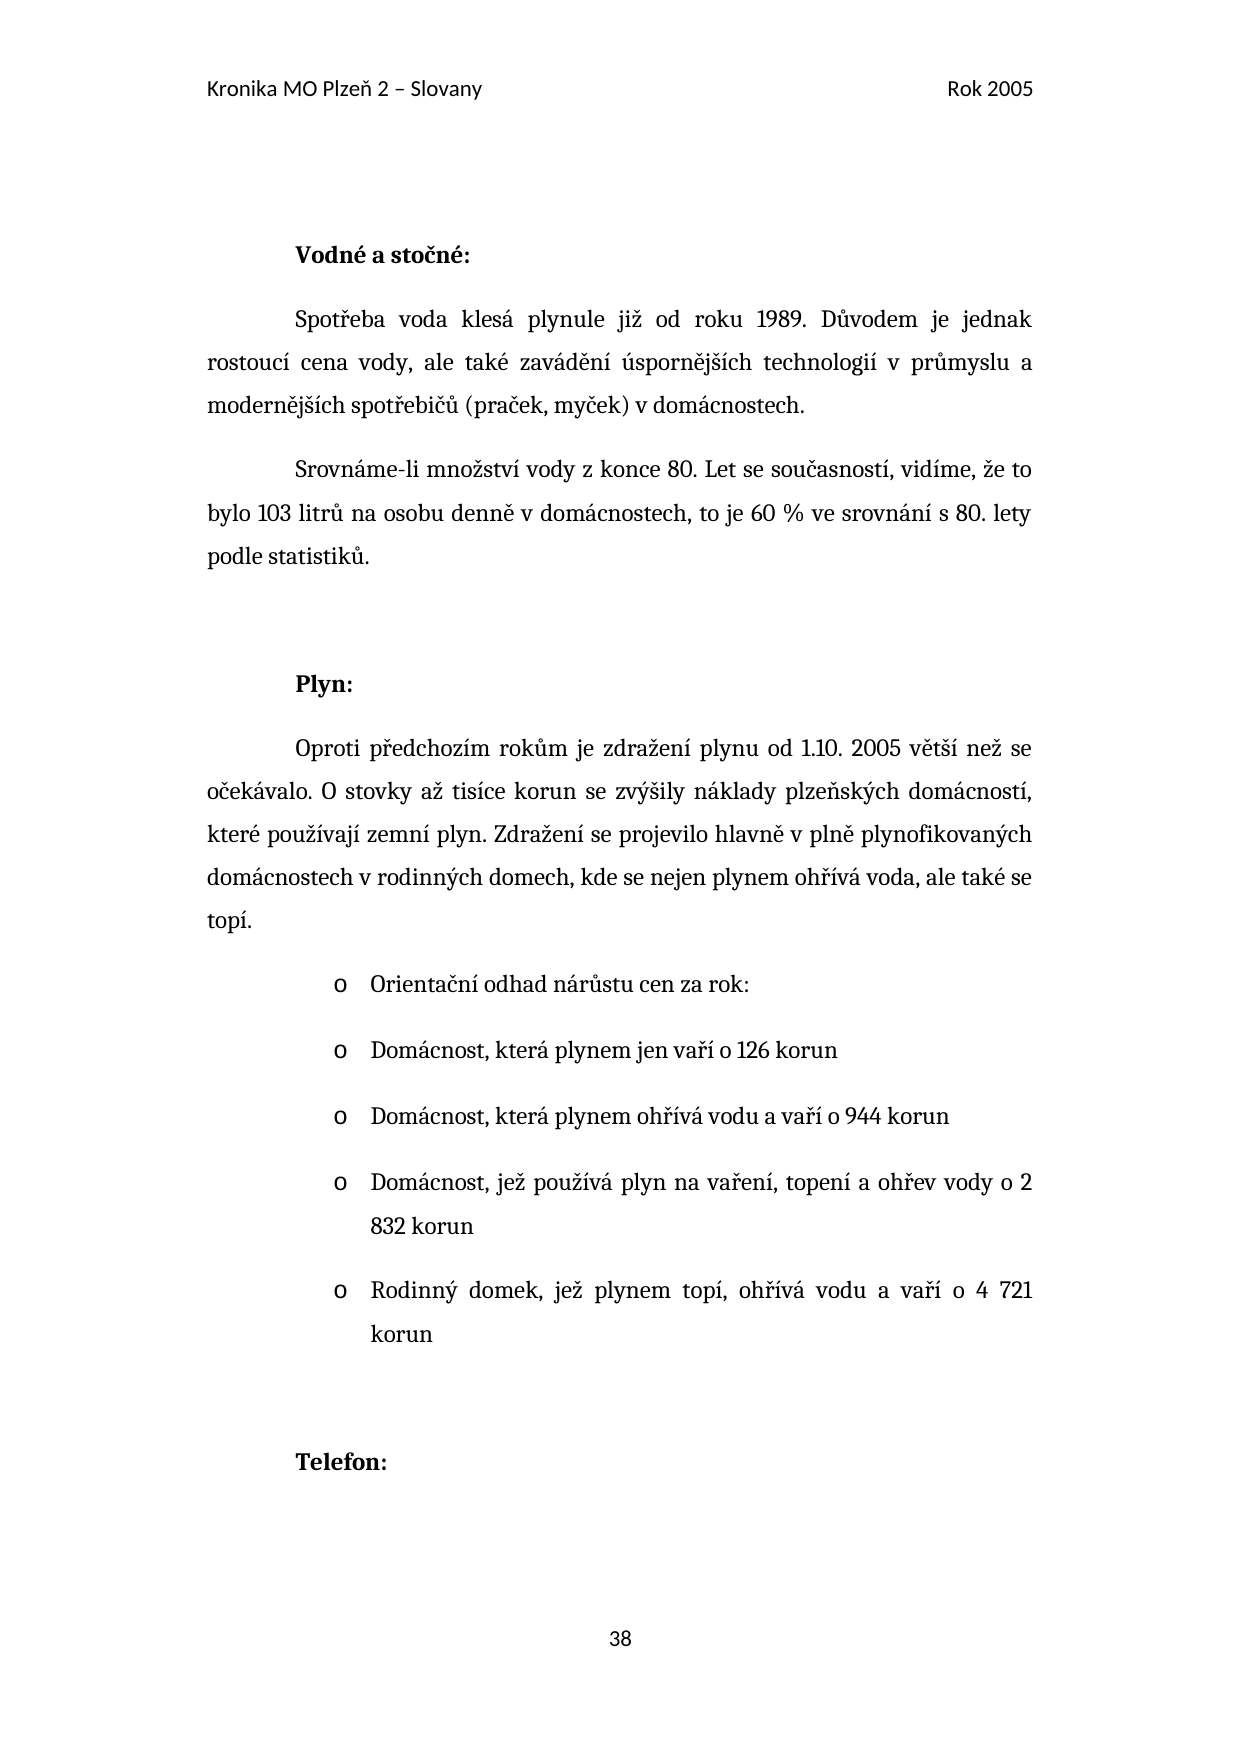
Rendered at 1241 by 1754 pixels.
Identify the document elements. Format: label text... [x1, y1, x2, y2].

text Srovnáme-li množství vody z konce 80. Let se současností, vidíme, že to bylo 103 litrů na osobu denně v domácnostech, to je 60 % ve srovnání s 80. lety podle statistiků. [207, 455, 1033, 570]
list Rodinný domek, jež plynem topí, ohřívá vodu a vaří o 4 721 korun [333, 1276, 1033, 1349]
list Orientační odhad nárůstu cen za rok: [333, 970, 1033, 1000]
list Domácnost, která plynem jen vaří o 126 korun [333, 1036, 1033, 1066]
text Vodné a stočné: [207, 241, 1033, 270]
text Oproti předchozím rokům je zdražení plynu od 1.10. 2005 větší než se očekávalo. O stovky až tisíce korun se zvýšily náklady plzeňských domácností, které používají zemní plyn. Zdražení se projevilo hlavně v plně plynofikovaných domácnostech v rodinných domech, kde se nejen plynem ohřívá voda, ale také se topí. [207, 733, 1033, 935]
list Domácnost, která plynem ohřívá vodu a vaří o 944 korun [333, 1102, 1033, 1132]
text Spotřeba voda klesá plynule již od roku 1989. Důvodem je jednak rostoucí cena vody, ale také zavádění úspornějších technologií v průmyslu a modernějších spotřebičů (praček, myček) v domácnostech. [207, 305, 1033, 420]
text Telefon: [207, 1448, 1033, 1477]
list Domácnost, jež používá plyn na vaření, topení a ohřev vody o 2 832 korun [333, 1167, 1033, 1241]
text Plyn: [207, 669, 1033, 698]
